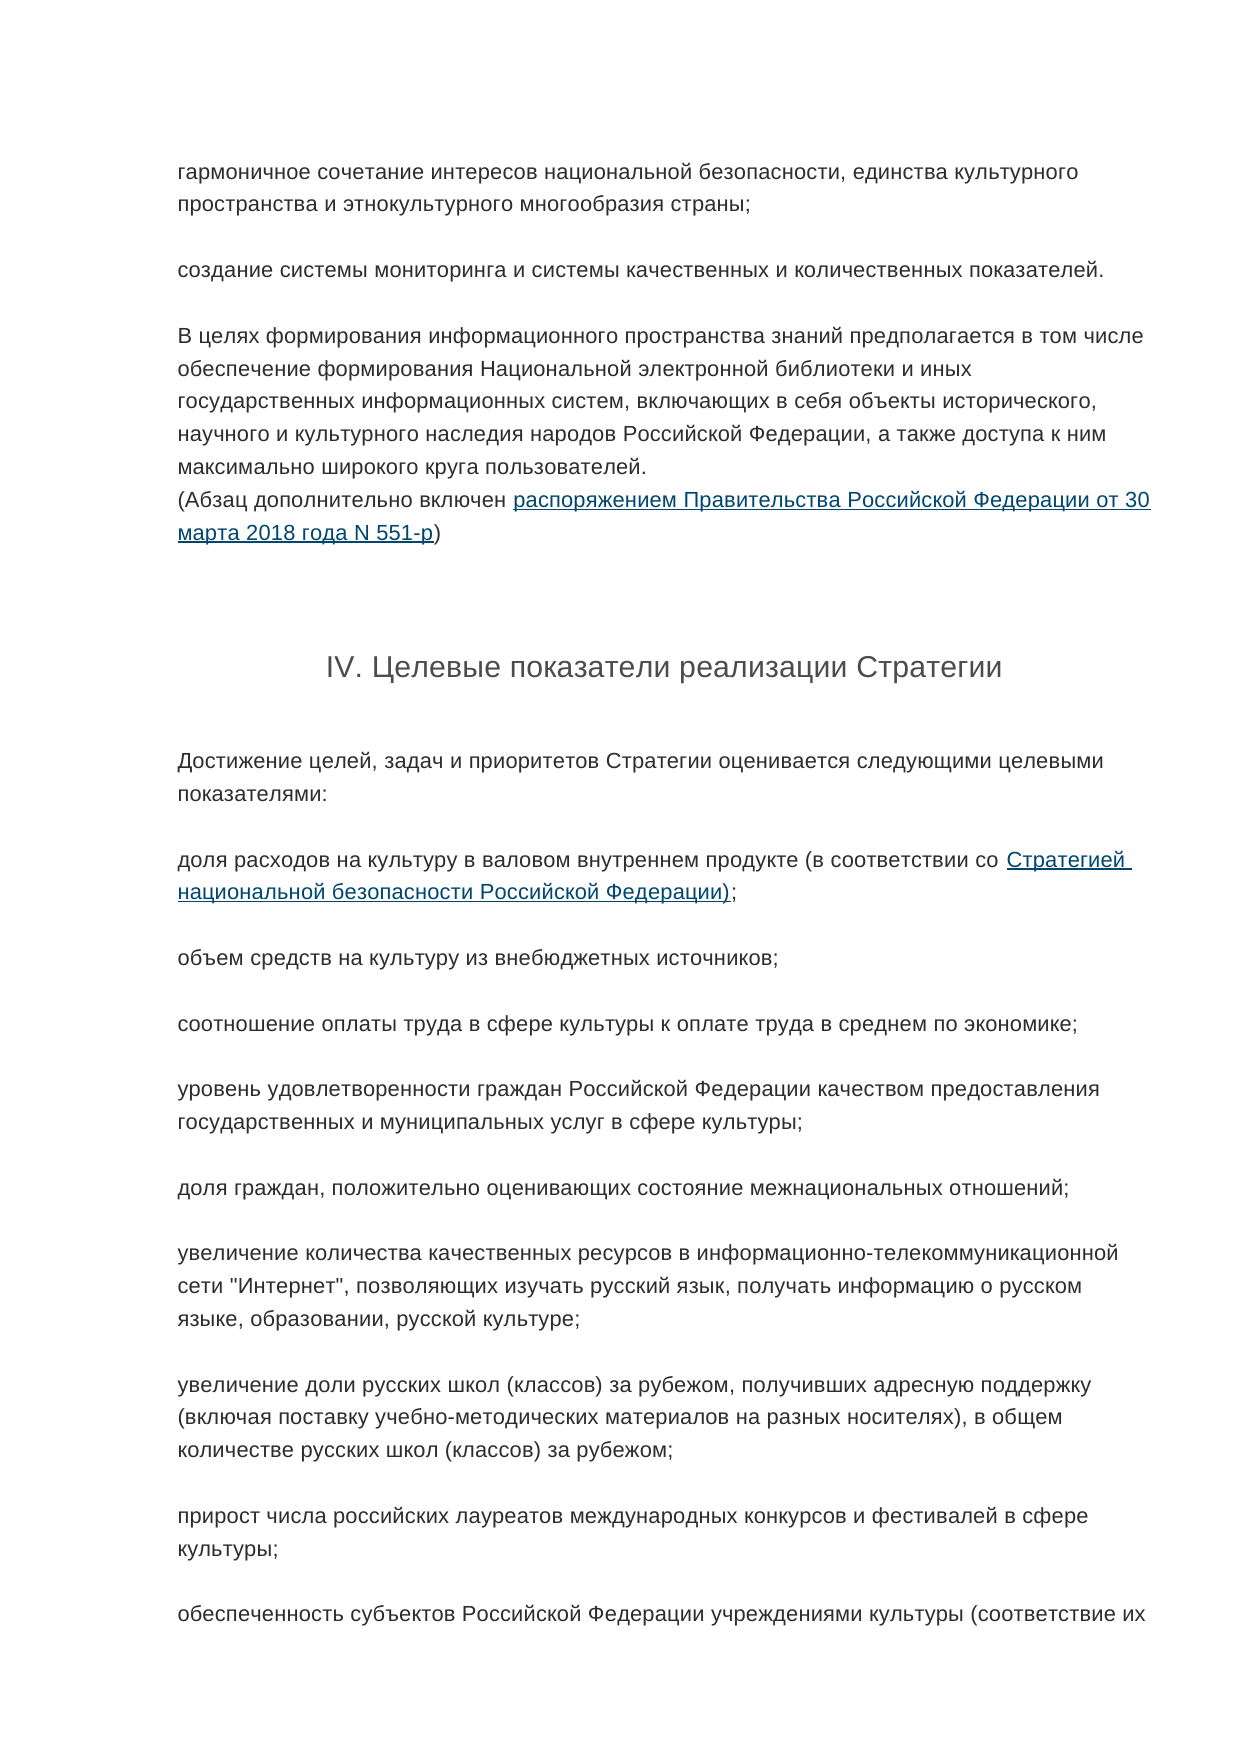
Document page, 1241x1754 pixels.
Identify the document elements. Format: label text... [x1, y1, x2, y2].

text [177, 708, 1152, 1626]
text IV. Целевые показатели реализации Стратегии [177, 649, 1152, 684]
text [177, 118, 1152, 610]
